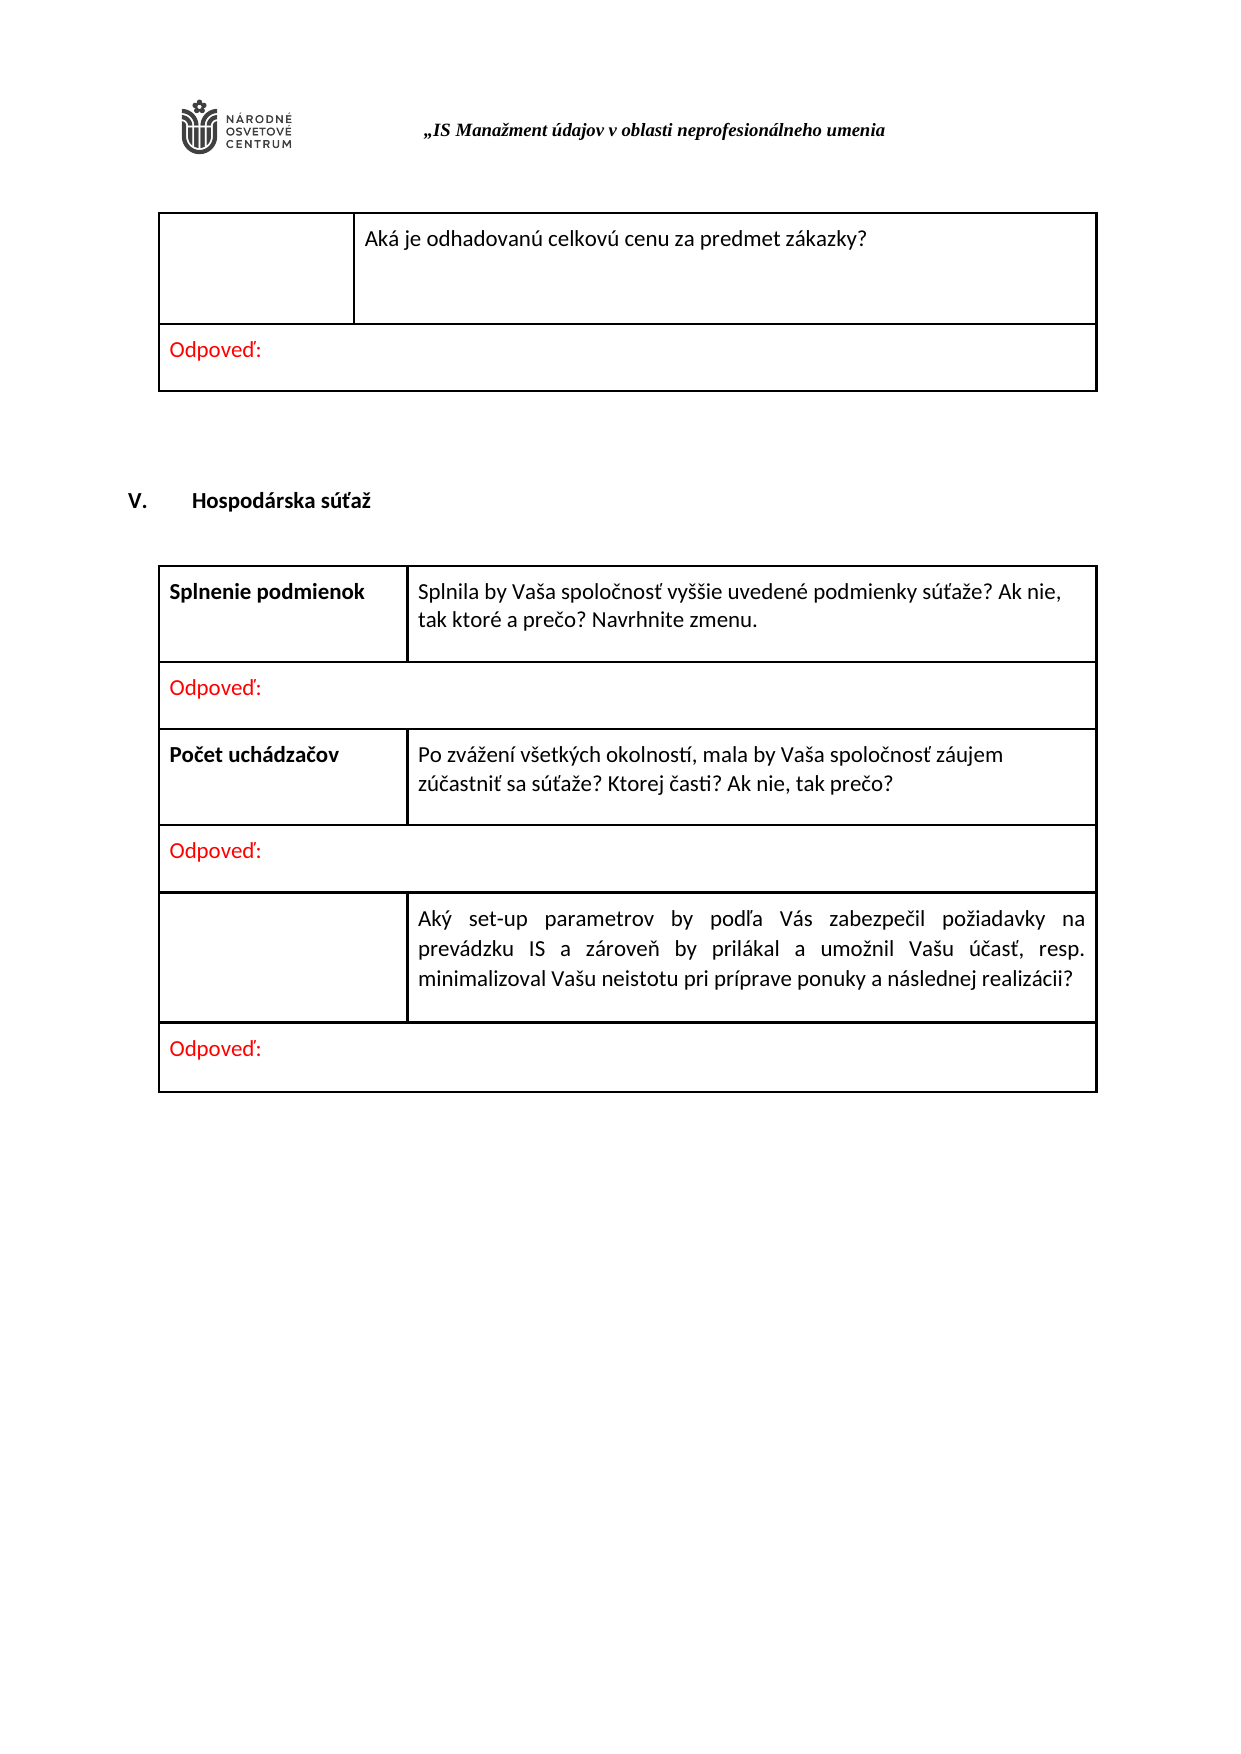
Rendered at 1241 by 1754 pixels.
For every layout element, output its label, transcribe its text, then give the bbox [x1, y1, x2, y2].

table_cell Odpoveď: [160, 663, 1095, 728]
table_cell [160, 214, 353, 322]
table_cell Po zvážení všetkých okolností, mala by Vaša spoločnosť záujem zúčastniť sa súťaže? Ktorej časti? Ak nie, tak prečo? [409, 730, 1095, 824]
table_cell Odpoveď: [160, 1024, 1095, 1091]
table_cell Počet uchádzačov [160, 730, 406, 824]
list Hospodárska súťaž [148, 486, 1093, 514]
table_header Splnenie podmienok [160, 567, 406, 661]
table_cell Aký set-up parametrov by podľa Vás zabezpečil požiadavky na prevádzku IS a zároveň by prilákal a umožnil Vašu účasť, resp. minimalizoval Vašu neistotu pri príprave ponuky a následnej realizácii? [409, 894, 1095, 1021]
picture [147, 73, 327, 190]
table_cell Odpoveď: [160, 826, 1095, 891]
table_cell Odpoveď: [160, 325, 1095, 390]
table_cell Aká je odhadovanú celkovú cenu za predmet zákazky? [355, 214, 1095, 322]
table_header Splnila by Vaša spoločnosť vyššie uvedené podmienky súťaže? Ak nie, tak ktoré a prečo? Navrhnite zmenu. [409, 567, 1095, 661]
table_cell [160, 894, 406, 1021]
